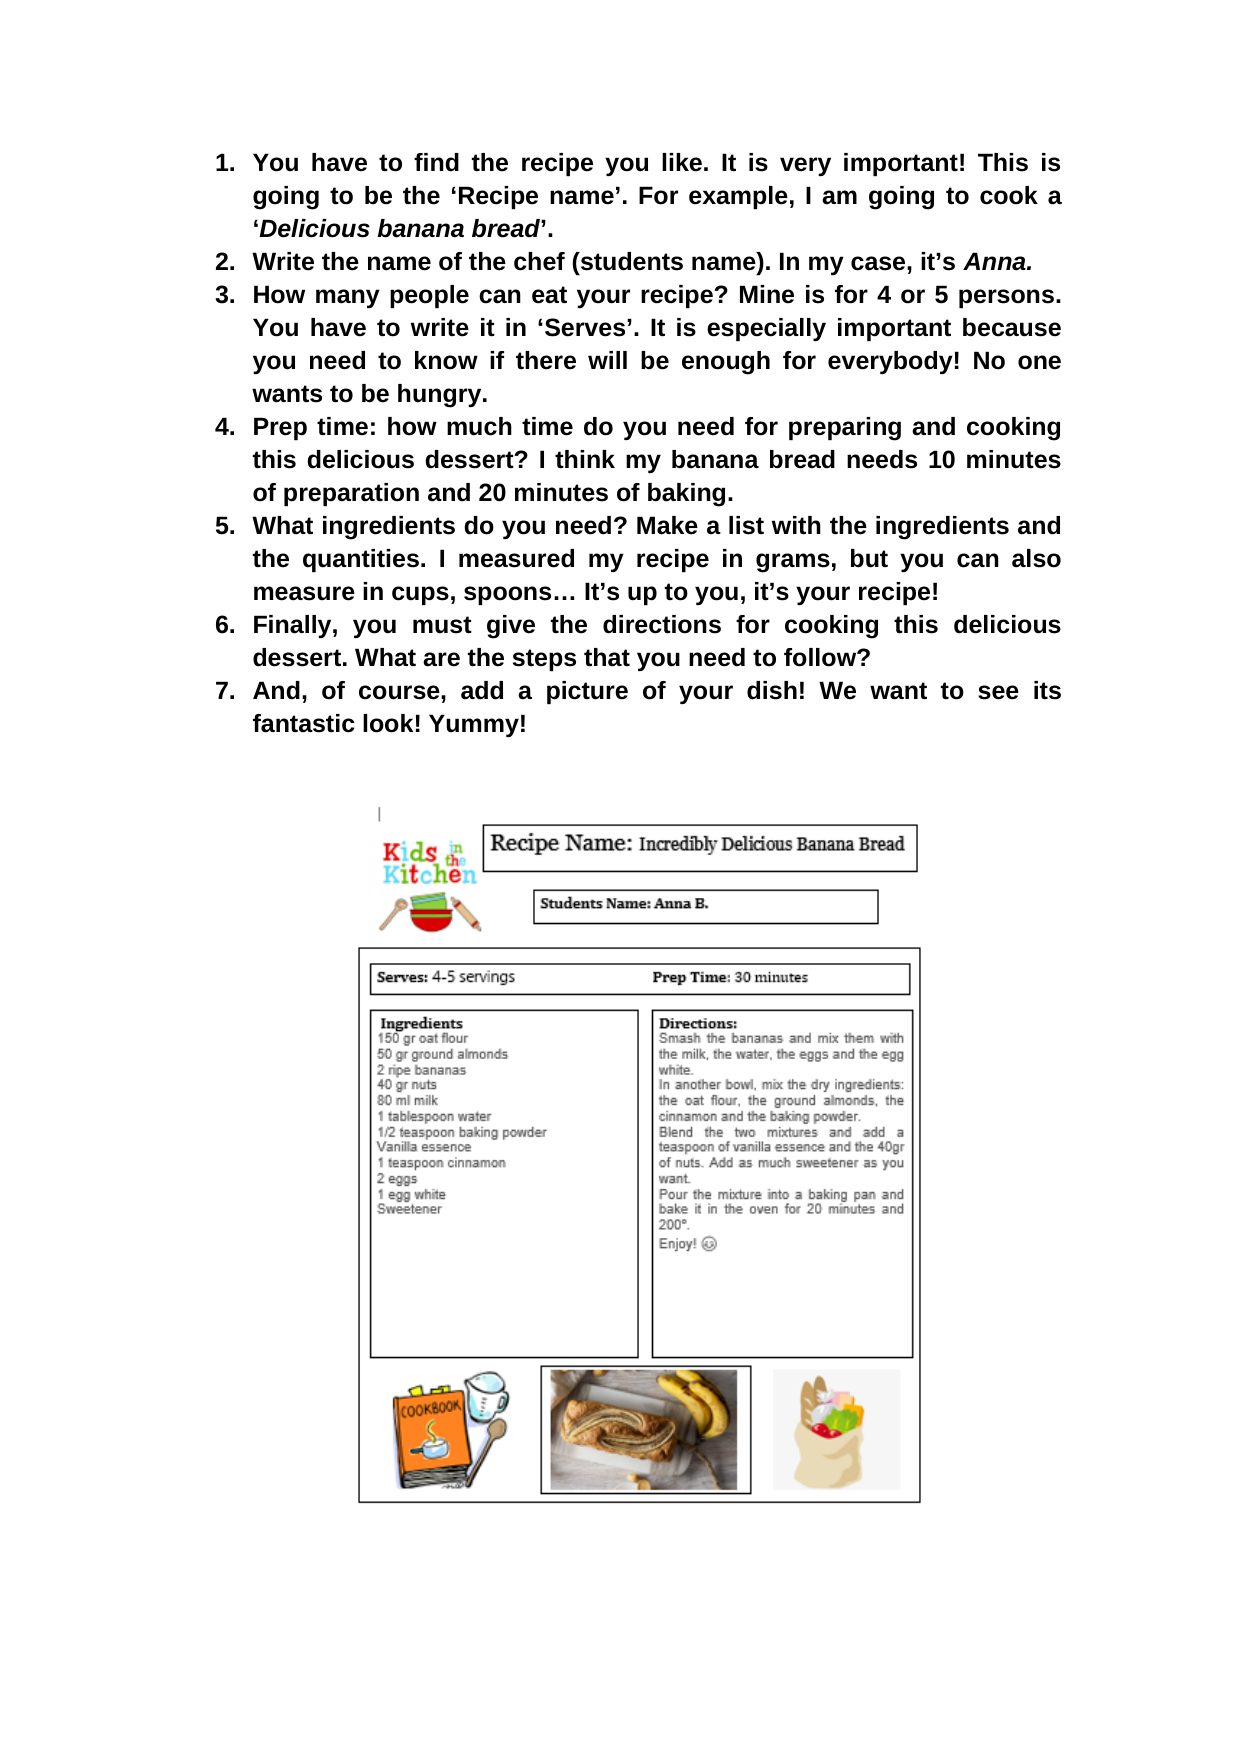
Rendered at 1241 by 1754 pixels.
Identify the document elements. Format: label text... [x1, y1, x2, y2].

list Finally, you must give the directions for cooking this delicious dessert. What are the steps that you need to follow? [215, 610, 1063, 672]
list How many people can eat your recipe? Mine is for 4 or 5 persons. You have to write it in ‘Serves’. It is especially important because you need to know if there will be enough for everybody! No one wants to be hungry. [215, 280, 1063, 407]
picture [347, 775, 931, 1535]
list Write the name of the chef (students name). In my case, it’s Anna. [215, 247, 1063, 275]
list What ingredients do you need? Make a list with the ingredients and the quantities. I measured my recipe in grams, but you can also measure in cups, spoons… It’s up to you, it’s your recipe! [215, 511, 1063, 606]
list You have to find the recipe you like. It is very important! This is going to be the ‘Recipe name’. For example, I am going to cook a ‘Delicious banana bread’. [215, 148, 1063, 242]
list And, of course, add a picture of your dish! We want to see its fantastic look! Yummy! [215, 676, 1063, 738]
list Prep time: how much time do you need for preparing and cooking this delicious dessert? I think my banana bread needs 10 minutes of preparation and 20 minutes of baking. [215, 412, 1063, 507]
